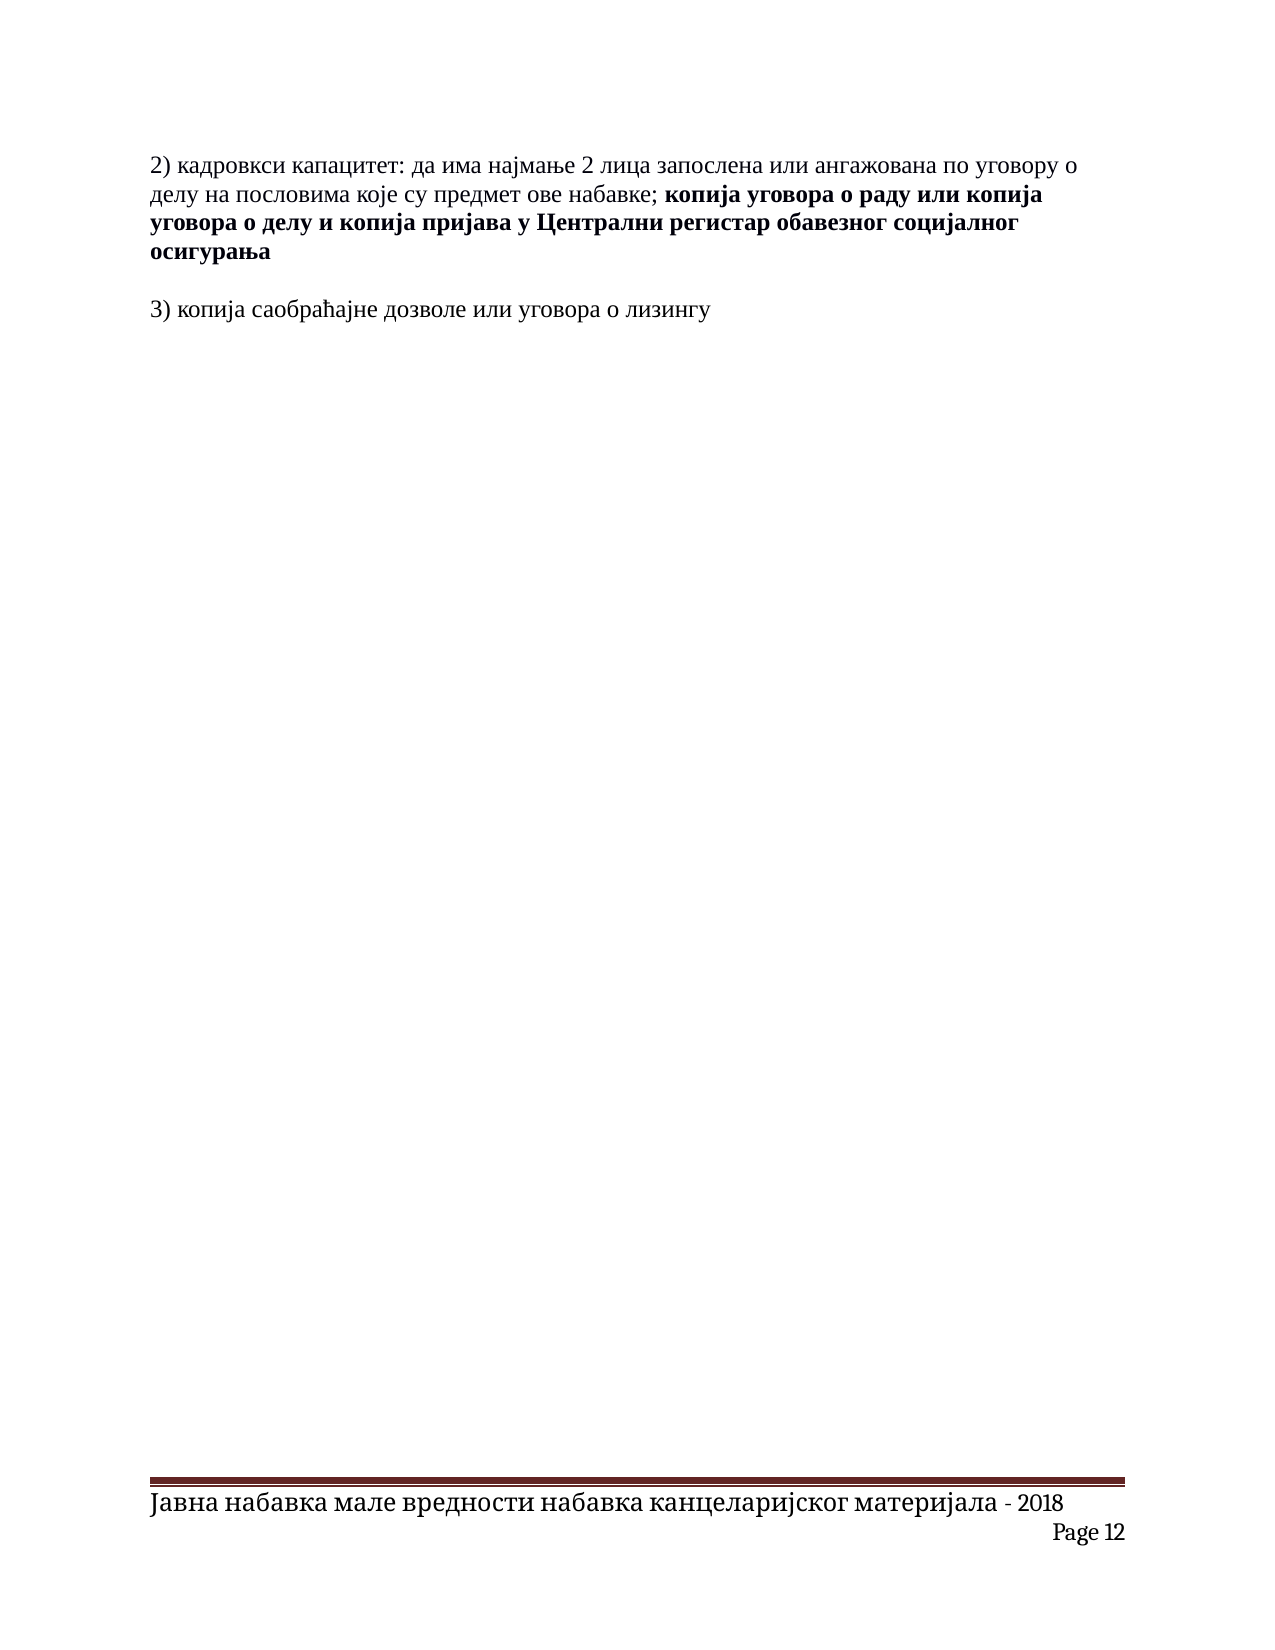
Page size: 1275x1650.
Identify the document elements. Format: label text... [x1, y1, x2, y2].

text 2) кадровкси капацитет: да има најмање 2 лица запослена или ангажована по уговору о делу на пословима које су предмет ове набавке; копија уговора о раду или копија уговора о делу и копија пријава у Централни регистар обавезног социјалног осигурања [150, 150, 1125, 265]
text 3) копија саобраћајне дозволе или уговора о лизингу [150, 294, 1125, 322]
